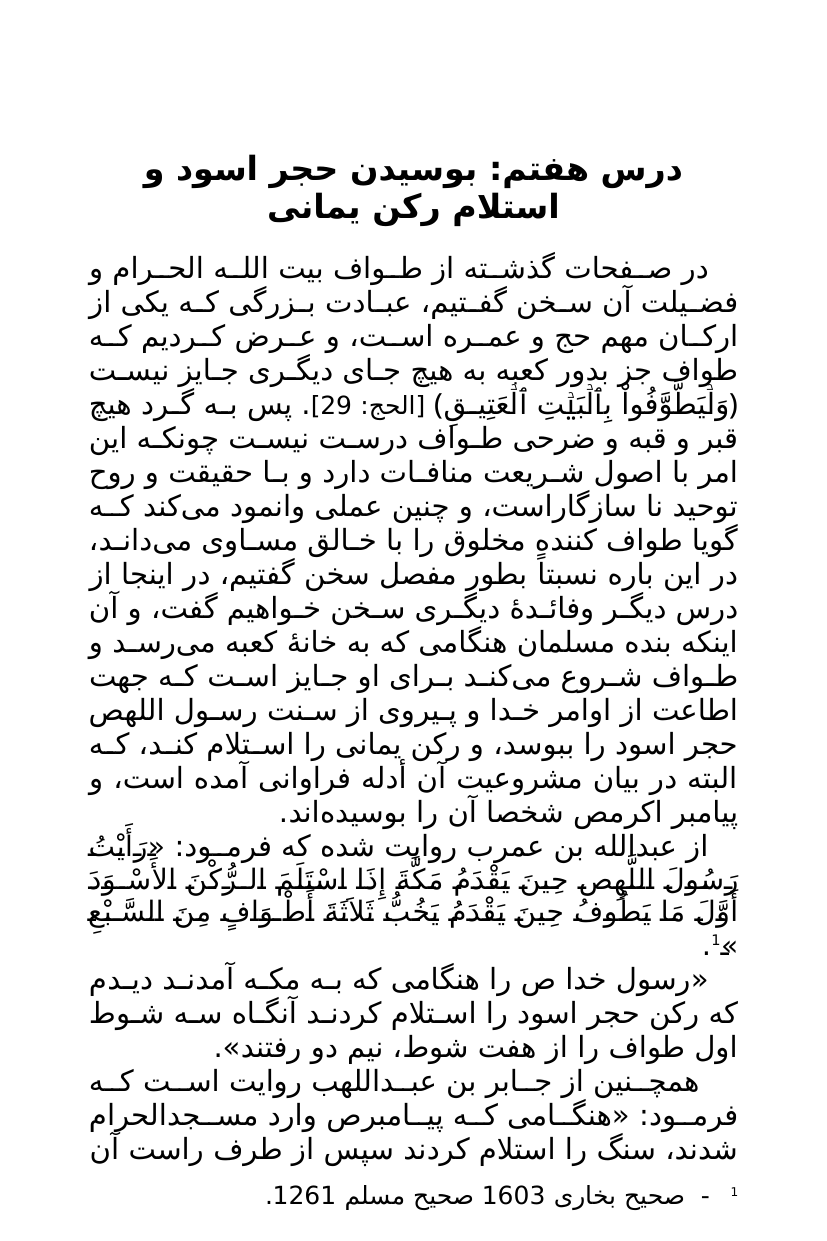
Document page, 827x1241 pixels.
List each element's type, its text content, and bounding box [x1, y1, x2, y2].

text درس هفتم: بوسيدن حجر اسود و استلام ركن يمانی [89, 149, 738, 227]
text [89, 1064, 738, 1166]
text «رسول خدا ص را هنگامی که به مکه آمدند دیدم که رکن حجر اسود را استلام کردند آنگاه سه شوط اول طواف را از هفت شوط، نیم دو رفتند». [89, 962, 738, 1064]
text در صفحات گذشته از طواف بیت الله الحرام و فضیلت آن سخن گفتیم، عبادت بزرگی که یکی از ارکان مهم حج و عمره است، و عرض کردیم که طواف جز بدور کعبه به هیچ جای دیگری جایز نیست ﴿وَلۡيَطَّوَّفُواْ بِٱلۡبَيۡتِ ٱلۡعَتِيقِ﴾ [الحج: 29]. پس به گرد هیچ قبر و قبه و ضرحی طواف درست نیست چونکه این امر با اصول شریعت منافات دارد و با حقیقت و روح توحید نا سازگاراست، و چنین عملی وانمود می‌کند که گویا طواف کننده مخلوق را با خالق مساوی می‌داند، در این باره نسبتاً بطور مفصل سخن گفتیم، در اینجا از درس دیگر وفائدۀ دیگری سخن خواهیم گفت، و آن اینکه بنده مسلمان هنگامی که به خانۀ کعبه می‌رسد و طواف شروع می‌کند برای او جایز است که جهت اطاعت از اوامر خدا و پیروی از سنت رسول اللهص حجر اسود را ببوسد، و رکن یمانی را استلام کند، که البته در بیان مشروعیت آن أدله فراوانی آمده است، و پیامبر اکرمص شخصا آن را بوسیده‌اند. [89, 252, 738, 829]
text از عبدالله بن عمرب روایت شده که فرمود: «رَأَيْتُ رَسُولَ اللَّهِص حِينَ يَقْدَمُ مَكَّةَ إِذَا اسْتَلَمَ الرُّكْنَ الأَسْوَدَ أَوَّلَ مَا يَطُوفُ حِينَ يَقْدَمُ يَخُبُّ ثَلاَثَةَ أَطْوَافٍ مِنَ السَّبْعِ ». [89, 829, 738, 962]
